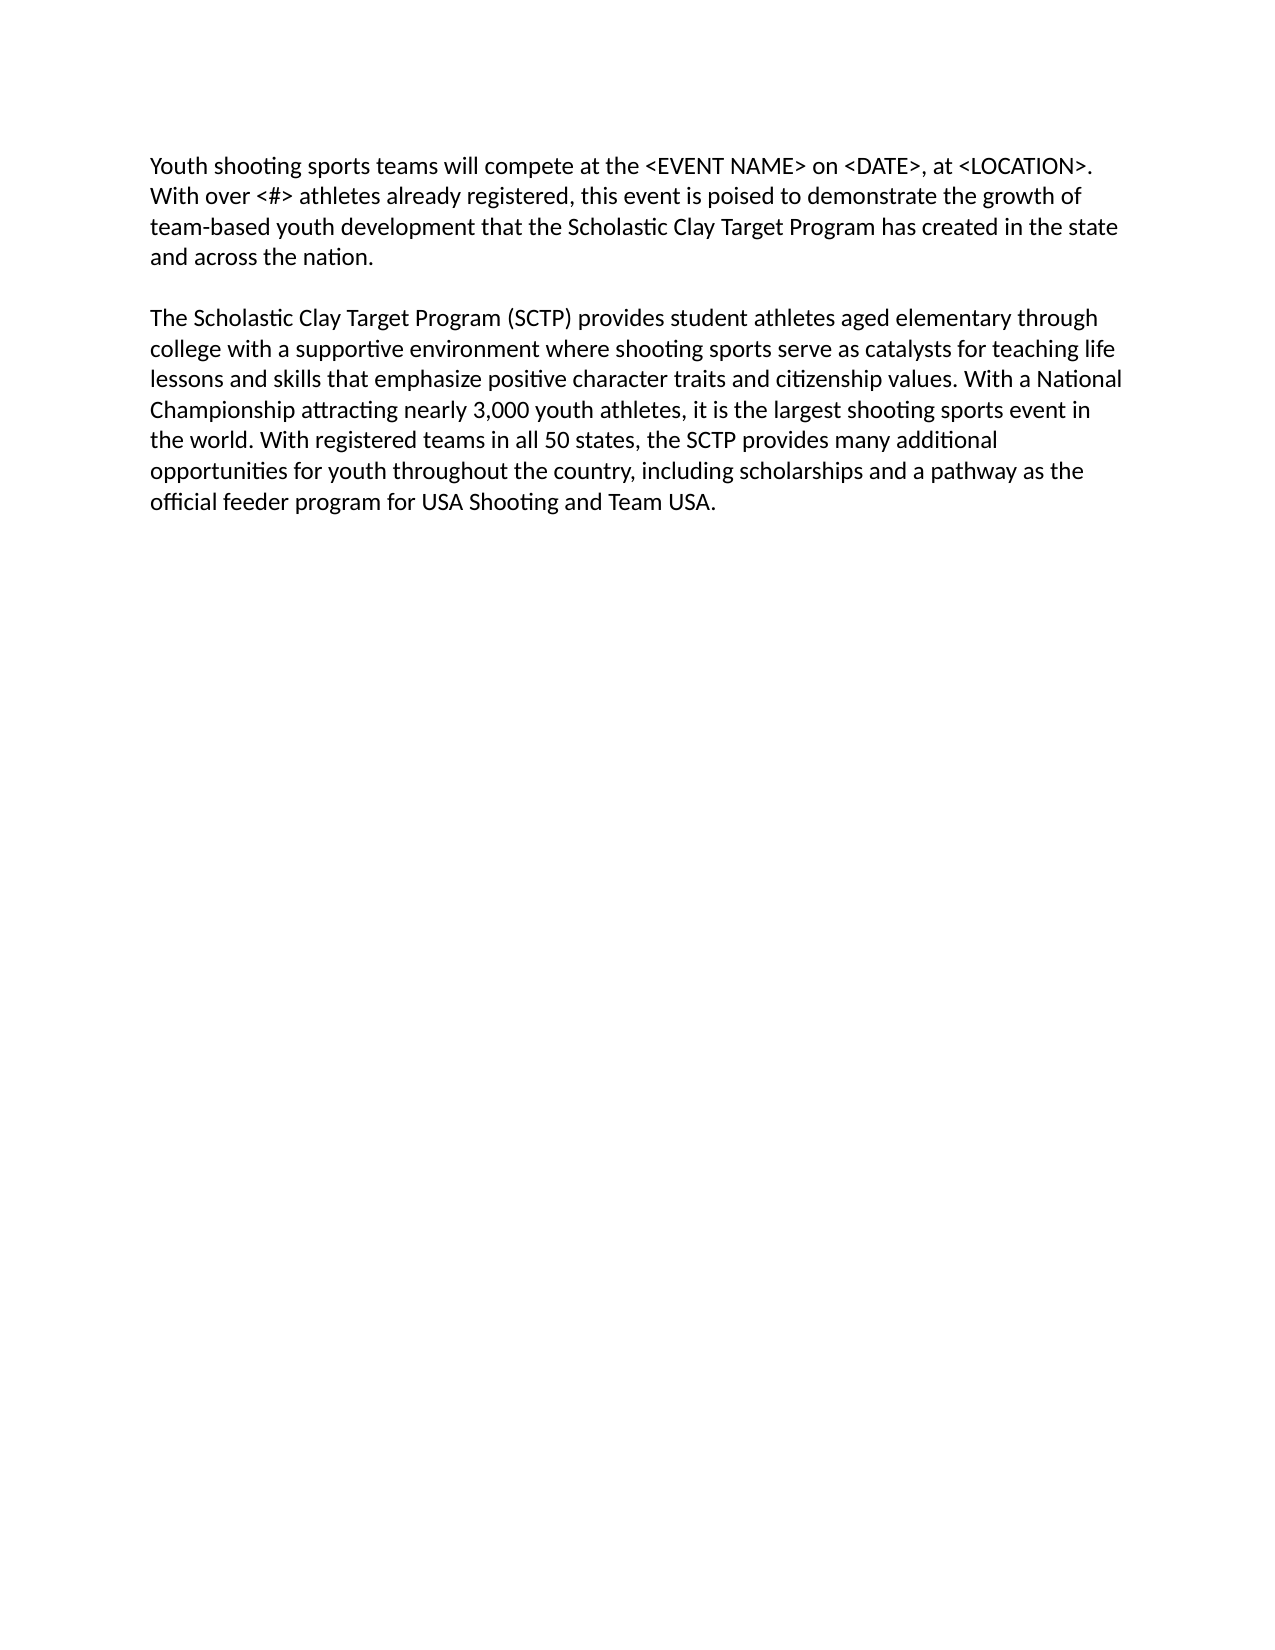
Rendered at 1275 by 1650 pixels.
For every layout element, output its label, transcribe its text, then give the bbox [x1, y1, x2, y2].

text The Scholastic Clay Target Program (SCTP) provides student athletes aged elementary through college with a supportive environment where shooting sports serve as catalysts for teaching life lessons and skills that emphasize positive character traits and citizenship values. With a National Championship attracting nearly 3,000 youth athletes, it is the largest shooting sports event in the world. With registered teams in all 50 states, the SCTP provides many additional opportunities for youth throughout the country, including scholarships and a pathway as the official feeder program for USA Shooting and Team USA. [150, 303, 1125, 516]
text Youth shooting sports teams will compete at the <EVENT NAME> on <DATE>, at <LOCATION>. With over <#> athletes already registered, this event is poised to demonstrate the growth of team-based youth development that the Scholastic Clay Target Program has created in the state and across the nation. [374, 150, 1125, 272]
